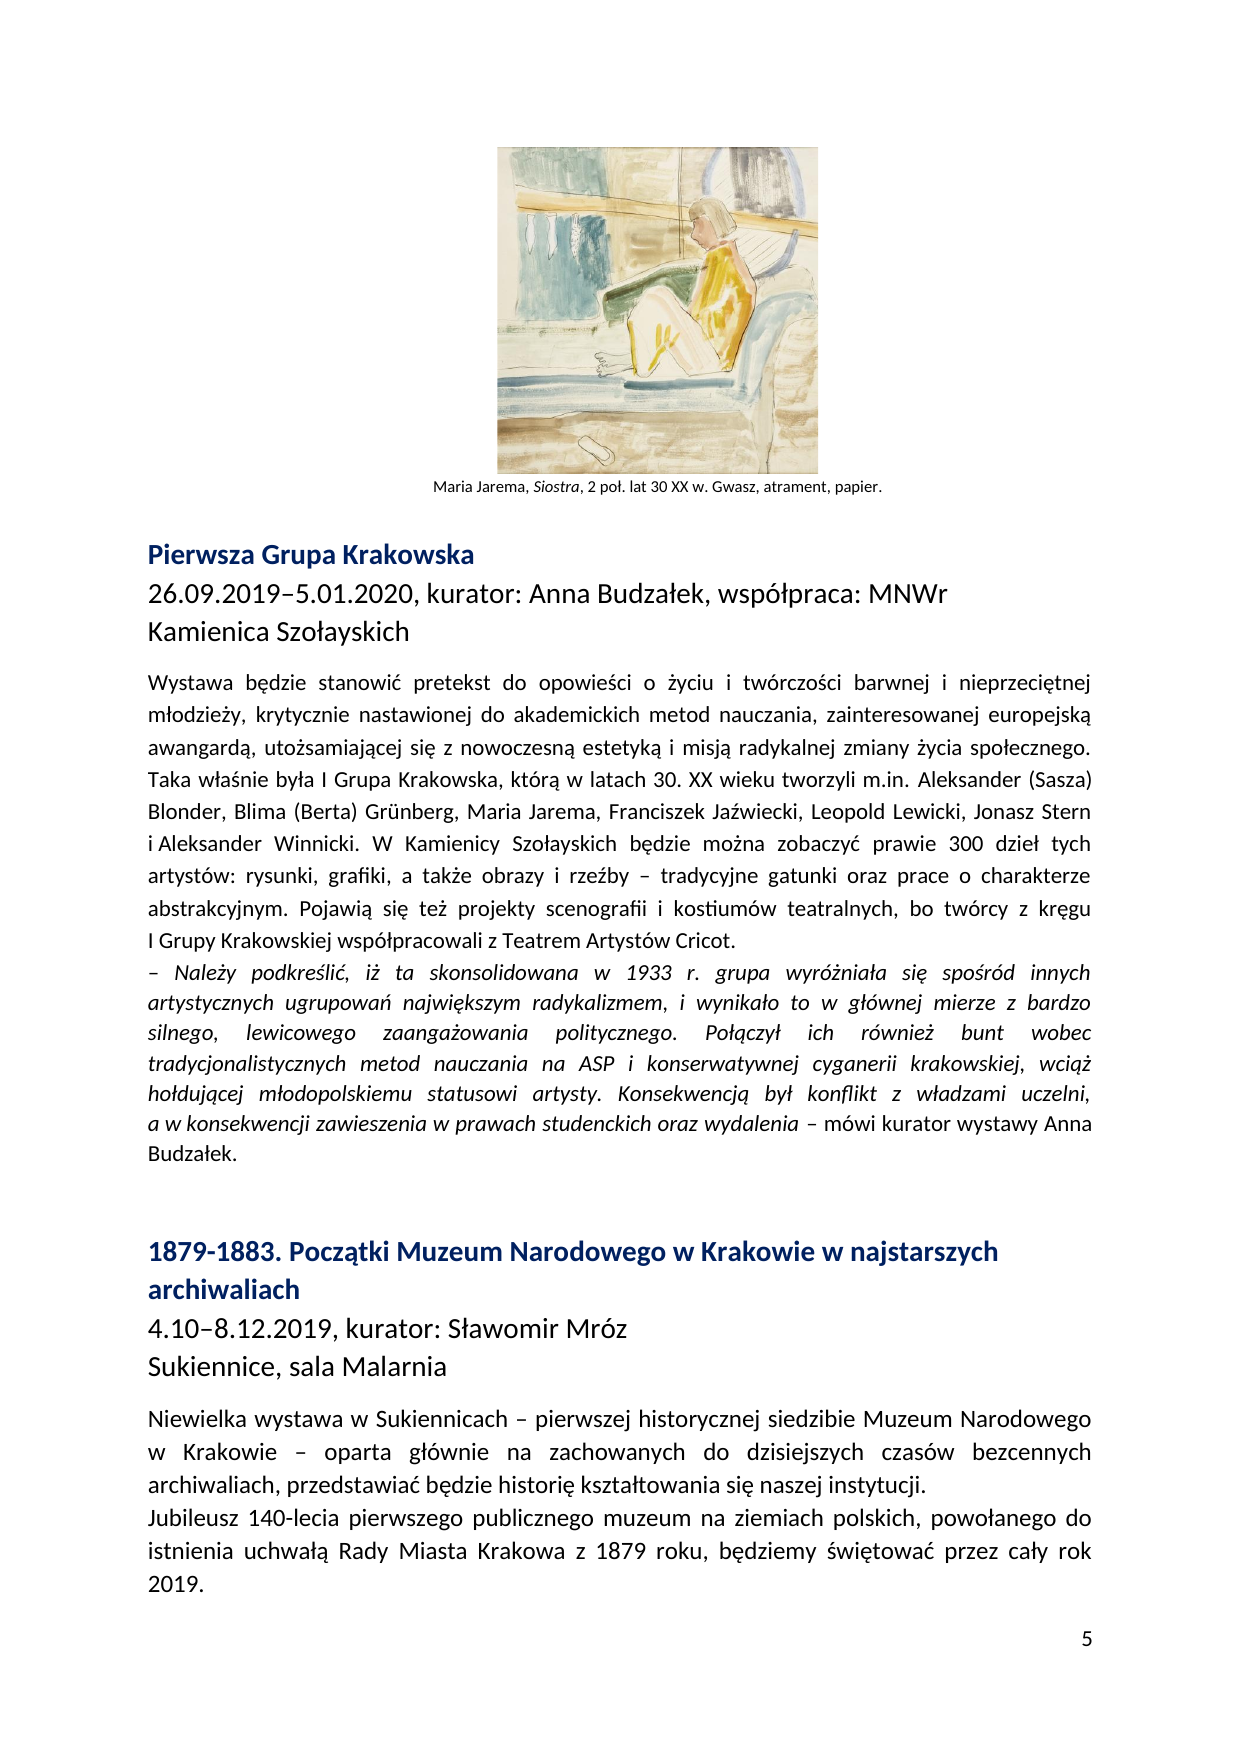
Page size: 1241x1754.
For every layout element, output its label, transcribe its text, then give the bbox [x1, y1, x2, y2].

text Jubileusz 140-lecia pierwszego publicznego muzeum na ziemiach polskich, powołanego do istnienia uchwałą Rady Miasta Krakowa z 1879 roku, będziemy świętować przez cały rok 2019. [148, 1502, 1093, 1598]
list Pierwsza Grupa Krakowska 26.09.2019–5.01.2020, kurator: Anna Budzałek, współpraca: MNWr Kamienica Szołayskich [148, 536, 1093, 649]
text Niewielka wystawa w Sukiennicach – pierwszej historycznej siedzibie Muzeum Narodowego w Krakowie – oparta głównie na zachowanych do dzisiejszych czasów bezcennych archiwaliach, przedstawiać będzie historię kształtowania się naszej instytucji. [148, 1403, 1093, 1500]
list Maria Jarema, Siostra, 2 poł. lat 30 XX w. Gwasz, atrament, papier. [223, 476, 1093, 496]
text – Należy podkreślić, iż ta skonsolidowana w 1933 r. grupa wyróżniała się spośród innych artystycznych ugrupowań największym radykalizmem, i wynikało to w głównej mierze z bardzo silnego, lewicowego zaangażowania politycznego. Połączył ich również bunt wobec tradycjonalistycznych metod nauczania na ASP i konserwatywnej cyganerii krakowskiej, wciąż hołdującej młodopolskiemu statusowi artysty. Konsekwencją był konflikt z władzami uczelni, a w konsekwencji zawieszenia w prawach studenckich oraz wydalenia – mówi kurator wystawy Anna Budzałek. [148, 958, 1093, 1167]
list 1879-1883. Początki Muzeum Narodowego w Krakowie w najstarszych archiwaliach 4.10–8.12.2019, kurator: Sławomir Mróz Sukiennice, sala Malarnia [148, 1233, 1093, 1384]
text Wystawa będzie stanowić pretekst do opowieści o życiu i twórczości barwnej i nieprzeciętnej młodzieży, krytycznie nastawionej do akademickich metod nauczania, zainteresowanej europejską awangardą, utożsamiającej się z nowoczesną estetyką i misją radykalnej zmiany życia społecznego. Taka właśnie była I Grupa Krakowska, którą w latach 30. XX wieku tworzyli m.in. Aleksander (Sasza) Blonder, Blima (Berta) Grünberg, Maria Jarema, Franciszek Jaźwiecki, Leopold Lewicki, Jonasz Stern i Aleksander Winnicki. W Kamienicy Szołayskich będzie można zobaczyć prawie 300 dzieł tych artystów: rysunki, grafiki, a także obrazy i rzeźby – tradycyjne gatunki oraz prace o charakterze abstrakcyjnym. Pojawią się też projekty scenografii i kostiumów teatralnych, bo twórcy z kręgu I Grupy Krakowskiej współpracowali z Teatrem Artystów Cricot. [148, 668, 1093, 954]
picture [497, 147, 819, 474]
